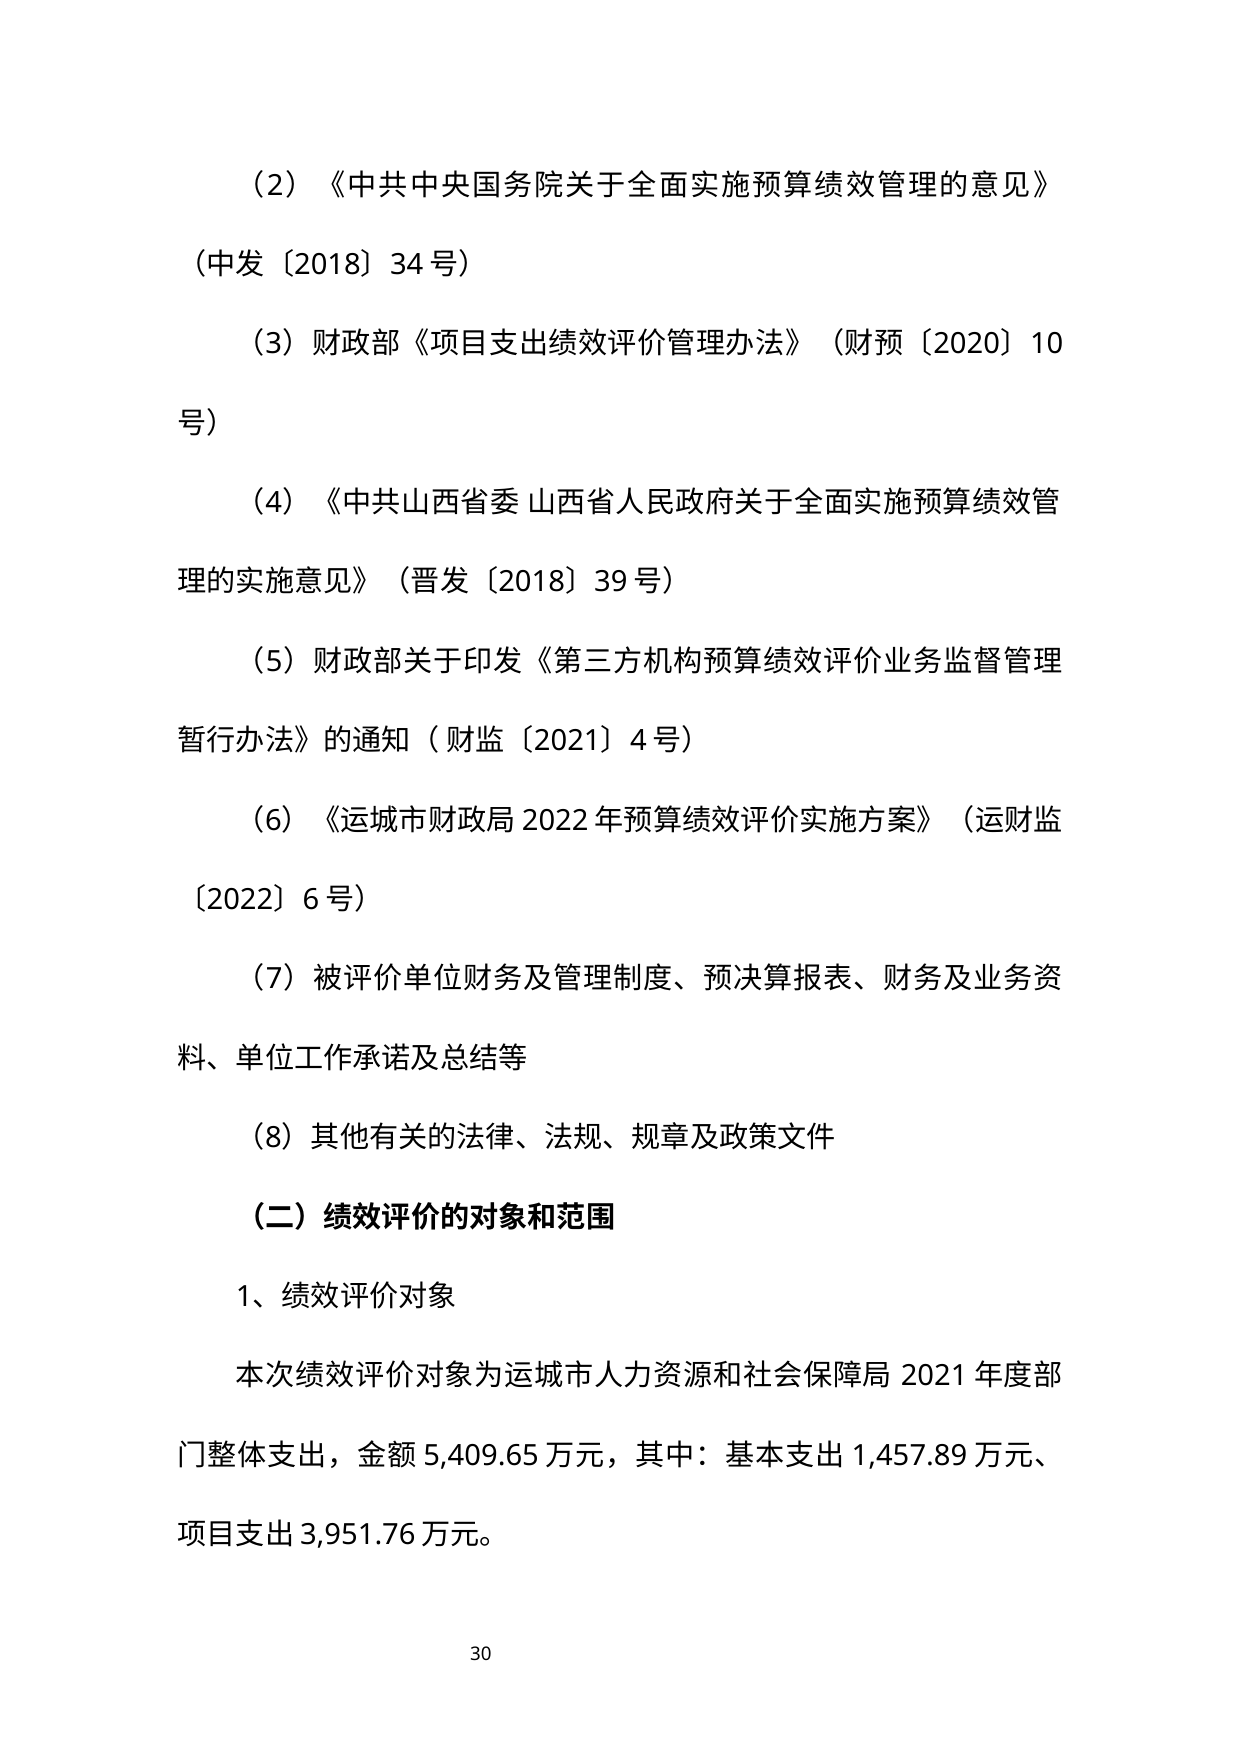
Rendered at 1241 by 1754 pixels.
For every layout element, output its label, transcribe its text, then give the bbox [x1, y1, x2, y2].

text （4）《中共山西省委 山西省人民政府关于全面实施预算绩效管理的实施意见》（晋发〔2018〕39号） [177, 460, 1063, 619]
text （6）《运城市财政局2022年预算绩效评价实施方案》（运财监〔2022〕6号） [177, 778, 1063, 936]
text （8）其他有关的法律、法规、规章及政策文件 [177, 1095, 1063, 1174]
text （3）财政部《项目支出绩效评价管理办法》（财预〔2020〕10号） [177, 301, 1063, 460]
text （2）《中共中央国务院关于全面实施预算绩效管理的意见》（中发〔2018〕34号） [177, 143, 1063, 301]
text 本次绩效评价对象为运城市人力资源和社会保障局2021年度部门整体支出，金额5,409.65万元，其中：基本支出1,457.89万元、项目支出3,951.76万元。 [177, 1333, 1063, 1571]
text 1、绩效评价对象 [177, 1254, 1063, 1333]
text （5）财政部关于印发《第三方机构预算绩效评价业务监督管理暂行办法》的通知（ 财监〔2021〕4号） [177, 619, 1063, 778]
text （7）被评价单位财务及管理制度、预决算报表、财务及业务资料、单位工作承诺及总结等 [177, 936, 1063, 1095]
subtitle （二）绩效评价的对象和范围 [177, 1174, 1063, 1254]
